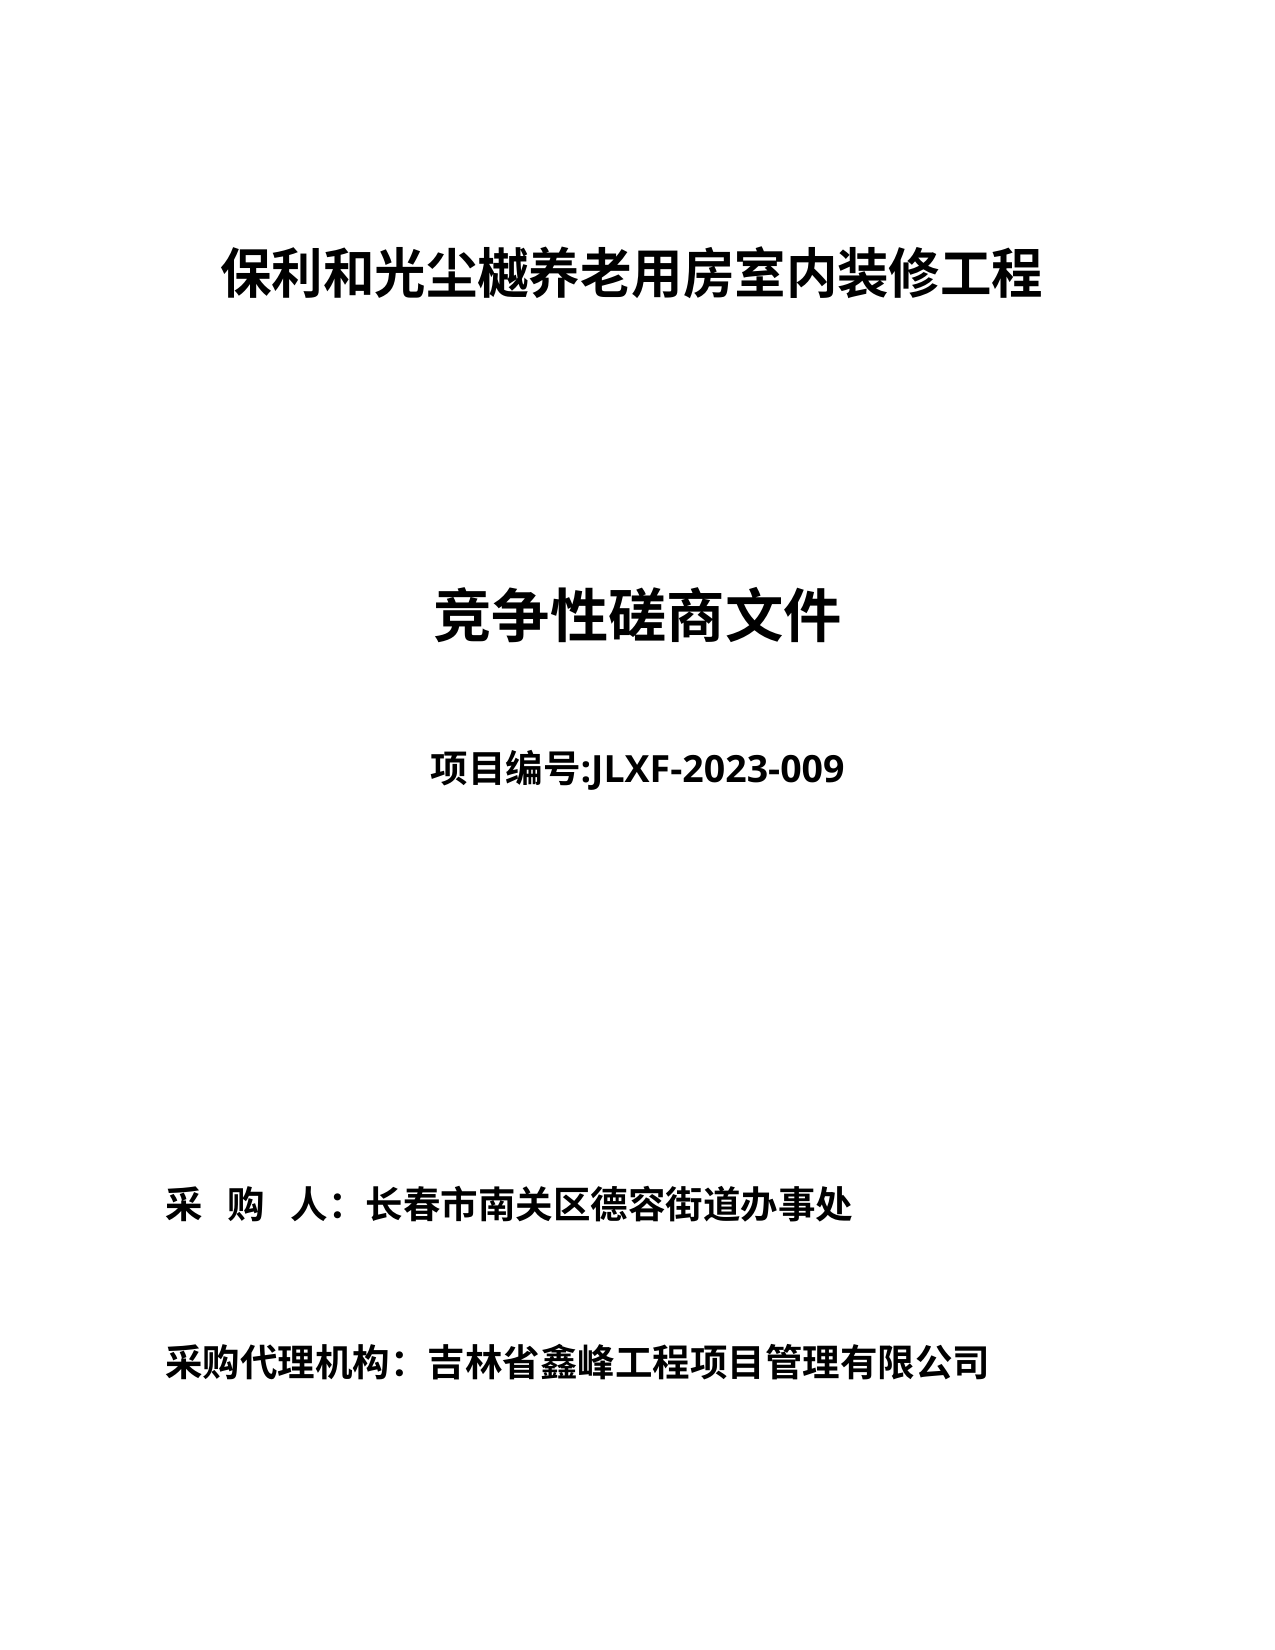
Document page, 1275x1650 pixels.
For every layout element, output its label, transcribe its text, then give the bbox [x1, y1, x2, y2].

subtitle 保利和光尘樾养老用房室内装修工程 [106, 230, 1157, 309]
text 竞争性磋商文件 [106, 570, 1169, 654]
text 采购代理机构：吉林省鑫峰工程项目管理有限公司 [106, 1333, 1169, 1387]
text 采 购 人：长春市南关区德容街道办事处 [106, 1175, 1169, 1229]
text 项目编号:JLXF-2023-009 [106, 739, 1169, 793]
